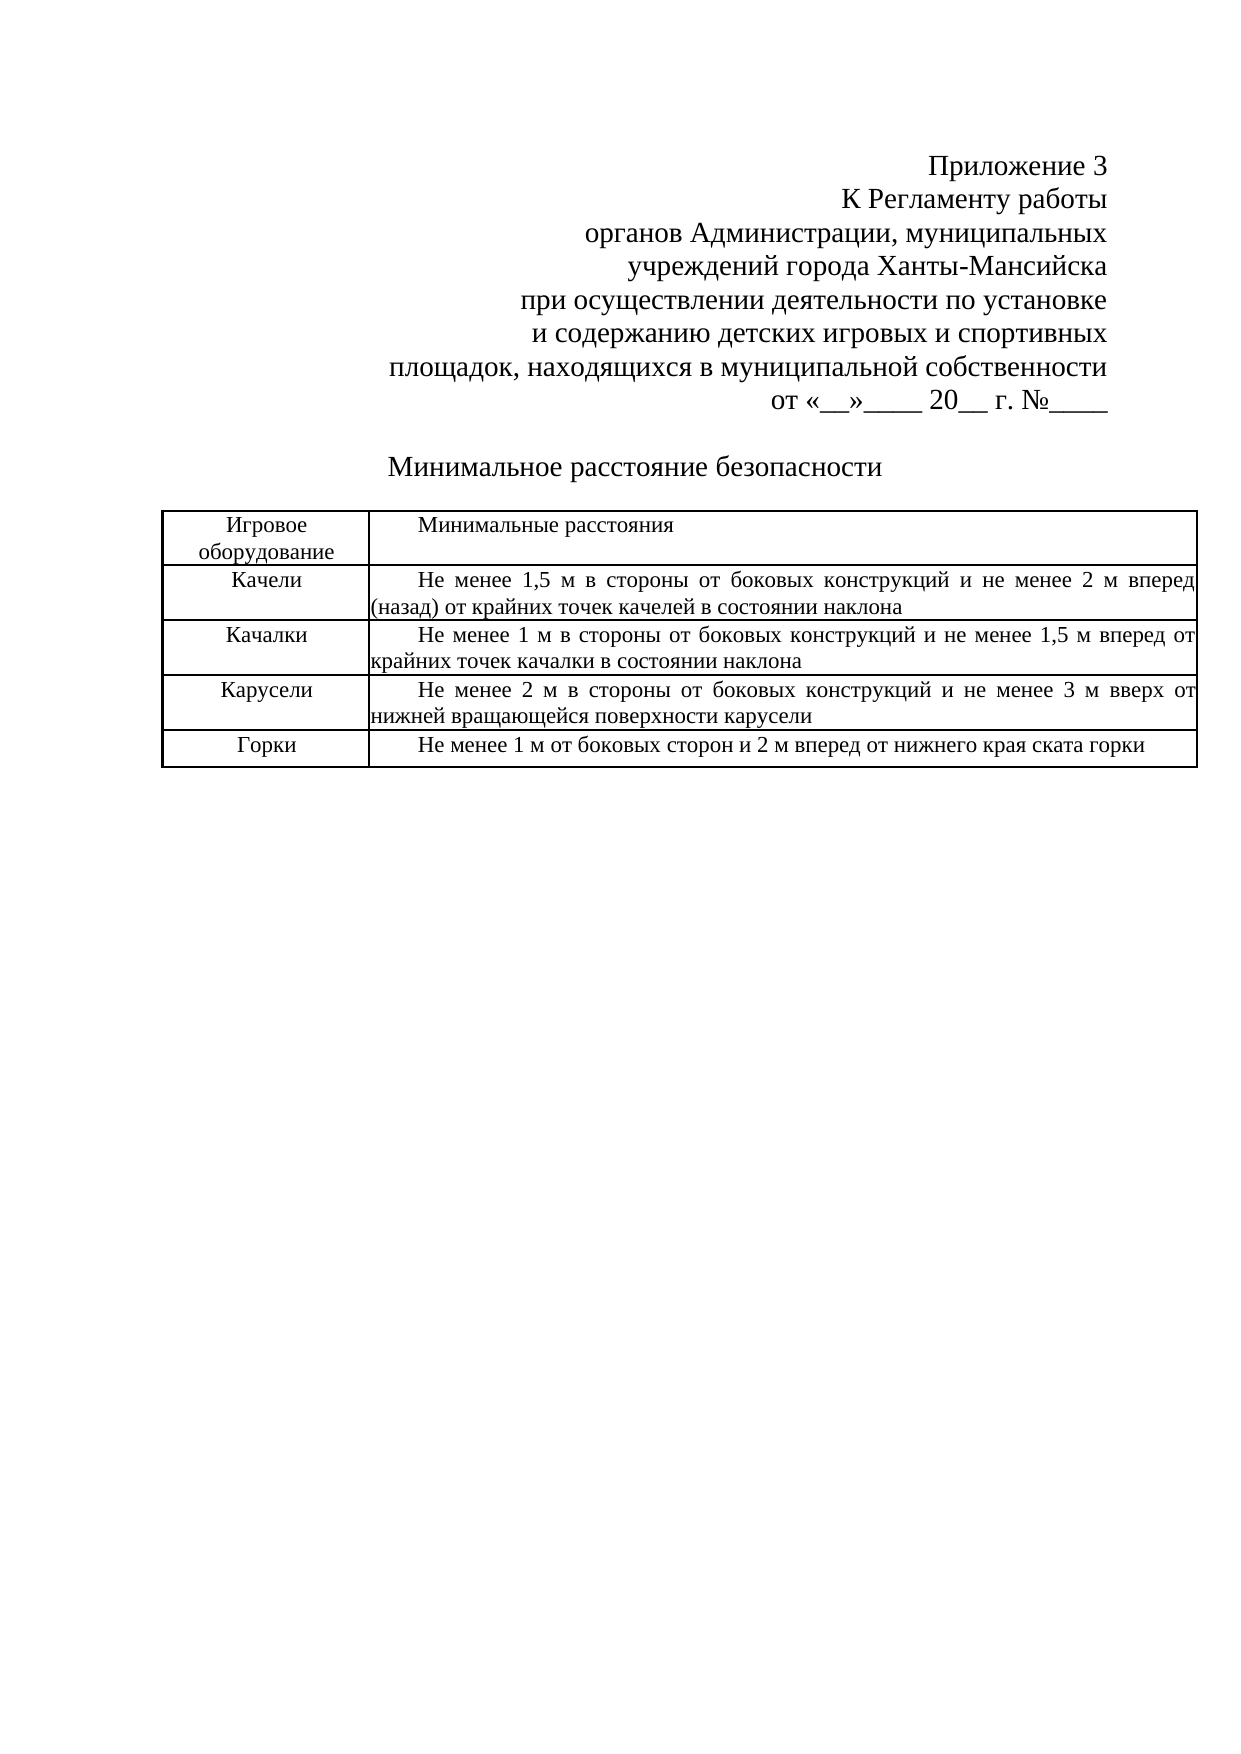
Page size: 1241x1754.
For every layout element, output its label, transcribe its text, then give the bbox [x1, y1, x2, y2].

text К Регламенту работы [162, 181, 1107, 215]
text органов Администрации, муниципальных [162, 215, 1107, 248]
text и содержанию детских игровых и спортивных [162, 315, 1107, 349]
table_cell Не менее 1,5 м в стороны от боковых конструкций и не менее 2 м вперед (назад) от крайних точек качелей в состоянии наклона [370, 566, 1196, 619]
table_cell Качалки [164, 621, 368, 674]
text Минимальное расстояние безопасности [162, 449, 1107, 483]
table_cell Горки [164, 731, 368, 766]
list Приложение 3 [842, 148, 1107, 181]
table_cell Не менее 1 м в стороны от боковых конструкций и не менее 1,5 м вперед от крайних точек качалки в состоянии наклона [370, 621, 1196, 674]
text учреждений города Ханты-Мансийска [162, 248, 1107, 282]
table_cell Качели [164, 566, 368, 619]
text площадок, находящихся в муниципальной собственности [162, 349, 1107, 382]
table_header Минимальные расстояния [370, 512, 1196, 564]
table_cell Не менее 1 м от боковых сторон и 2 м вперед от нижнего края ската горки [370, 731, 1196, 766]
text от «__»____ 20__ г. №____ [162, 382, 1107, 416]
table_cell Карусели [164, 676, 368, 729]
table_header Игровое оборудование [164, 512, 368, 564]
table_cell Не менее 2 м в стороны от боковых конструкций и не менее 3 м вверх от нижней вращающейся поверхности карусели [370, 676, 1196, 729]
text при осуществлении деятельности по установке [162, 282, 1107, 315]
